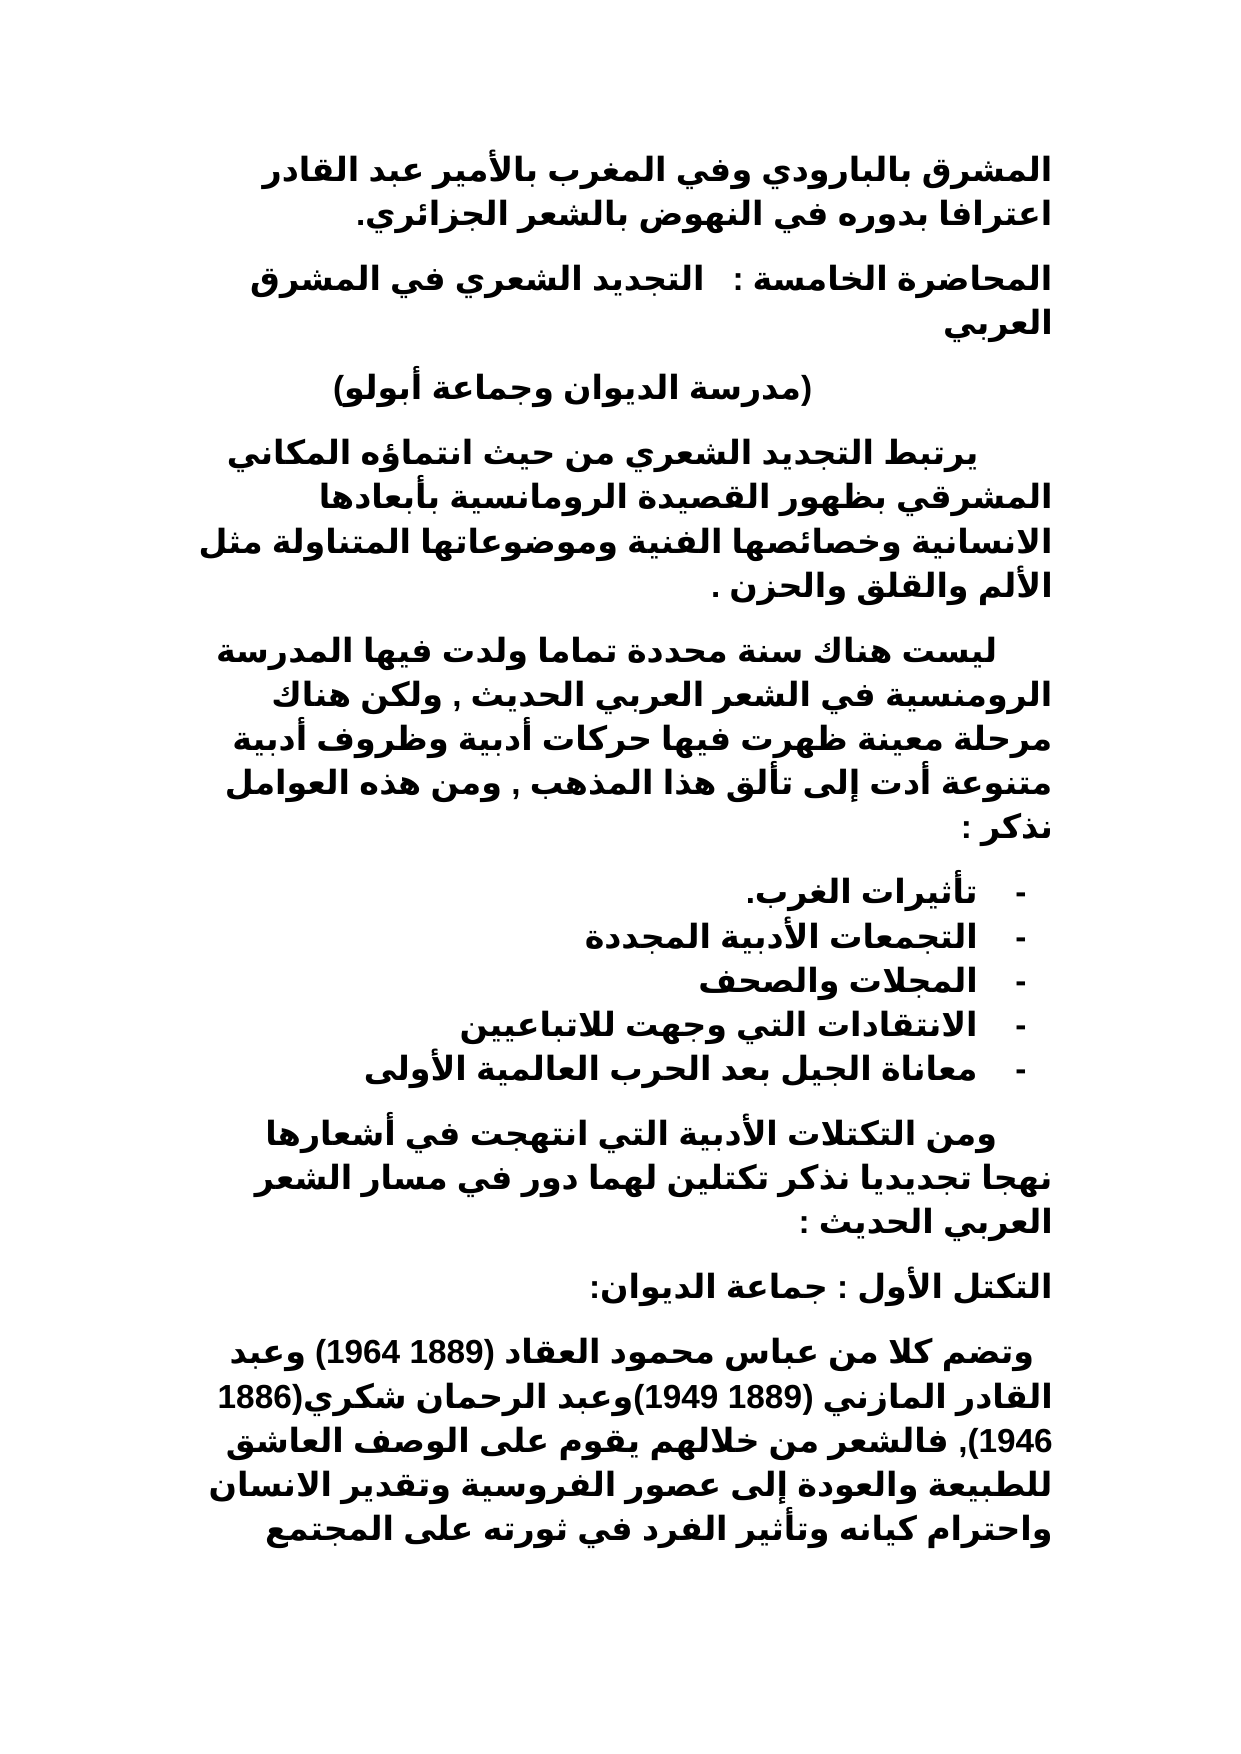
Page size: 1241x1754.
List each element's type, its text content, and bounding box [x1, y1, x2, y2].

list الانتقادات التي وجهت للاتباعيين [187, 1005, 1015, 1043]
text ومن التكتلات الأدبية التي انتهجت في أشعارها نهجا تجديديا نذكر تكتلين لهما دور في مسار الشعر العربي الحديث : [187, 1114, 1053, 1241]
list المجلات والصحف [187, 961, 1015, 999]
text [187, 150, 1053, 233]
list التجمعات الأدبية المجددة [187, 917, 1015, 955]
text يرتبط التجديد الشعري من حيث انتماؤه المكاني المشرقي بظهور القصيدة الرومانسية بأبعادها الانسانية وخصائصها الفنية وموضوعاتها المتناولة مثل الألم والقلق والحزن . [187, 433, 1053, 604]
list تأثيرات الغرب. [187, 872, 1015, 911]
list معاناة الجيل بعد الحرب العالمية الأولى [187, 1049, 1015, 1088]
text ليست هناك سنة محددة تماما ولدت فيها المدرسة الرومنسية في الشعر العربي الحديث , ولكن هناك مرحلة معينة ظهرت فيها حركات أدبية وظروف أدبية متنوعة أدت إلى تألق هذا المذهب , ومن هذه العوامل نذكر : [187, 631, 1053, 846]
text التكتل الأول : جماعة الديوان: [187, 1267, 1053, 1306]
text المحاضرة الخامسة : التجديد الشعري في المشرق العربي [187, 259, 1053, 342]
text (مدرسة الديوان وجماعة أبولو) [187, 368, 1053, 407]
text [187, 1332, 1053, 1548]
